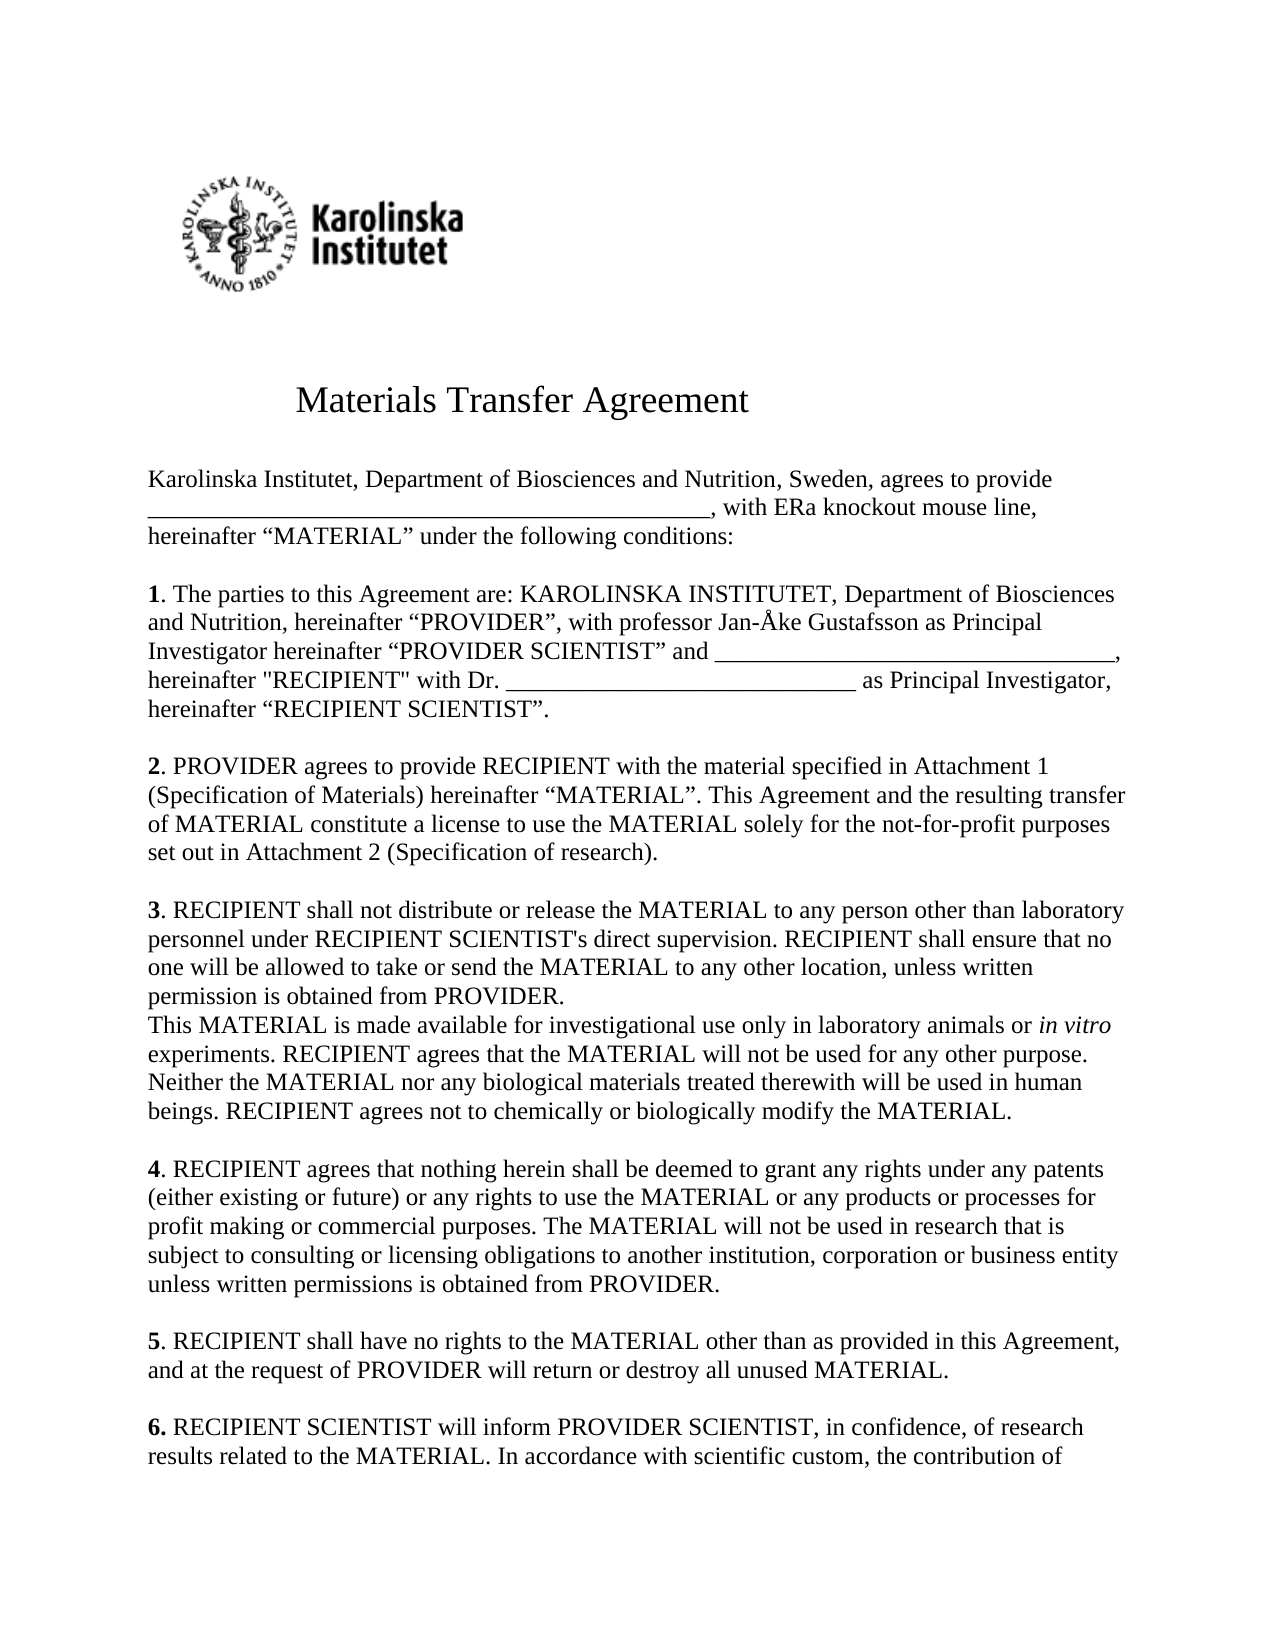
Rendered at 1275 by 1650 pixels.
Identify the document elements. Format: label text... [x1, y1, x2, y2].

text 4. RECIPIENT agrees that nothing herein shall be deemed to grant any rights under any patents (either existing or future) or any rights to use the MATERIAL or any products or processes for profit making or commercial purposes. The MATERIAL will not be used in research that is subject to consulting or licensing obligations to another institution, corporation or business entity unless written permissions is obtained from PROVIDER. [148, 1154, 1127, 1297]
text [148, 1412, 1127, 1470]
text Karolinska Institutet, Department of Biosciences and Nutrition, Sweden, agrees to provide _____________________________________________, with ERa knockout mouse line, hereinafter “MATERIAL” under the following conditions: [148, 464, 1127, 550]
text 5. RECIPIENT shall have no rights to the MATERIAL other than as provided in this Agreement, and at the request of PROVIDER will return or destroy all unused MATERIAL. [148, 1326, 1127, 1384]
text 1. The parties to this Agreement are: KAROLINSKA INSTITUTET, Department of Biosciences and Nutrition, hereinafter “PROVIDER”, with professor Jan-Åke Gustafsson as Principal Investigator hereinafter “PROVIDER SCIENTIST” and ________________________________, hereinafter "RECIPIENT" with Dr. ____________________________ as Principal Investigator, hereinafter “RECIPIENT SCIENTIST”. [148, 579, 1127, 722]
text 3. RECIPIENT shall not distribute or release the MATERIAL to any person other than laboratory personnel under RECIPIENT SCIENTIST's direct supervision. RECIPIENT shall ensure that no one will be allowed to take or send the MATERIAL to any other location, unless written permission is obtained from PROVIDER. [148, 895, 1127, 1010]
text This MATERIAL is made available for investigational use only in laboratory animals or in vitro experiments. RECIPIENT agrees that the MATERIAL will not be used for any other purpose. Neither the MATERIAL nor any biological materials treated therewith will be used in human beings. RECIPIENT agrees not to chemically or biologically modify the MATERIAL. [148, 1010, 1127, 1125]
text 2. PROVIDER agrees to provide RECIPIENT with the material specified in Attachment 1 (Specification of Materials) hereinafter “MATERIAL”. This Agreement and the resulting transfer of MATERIAL constitute a license to use the MATERIAL solely for the not-for-profit purposes set out in Attachment 2 (Specification of research). [148, 751, 1127, 866]
picture [147, 147, 502, 325]
text Materials Transfer Agreement [295, 377, 1127, 421]
